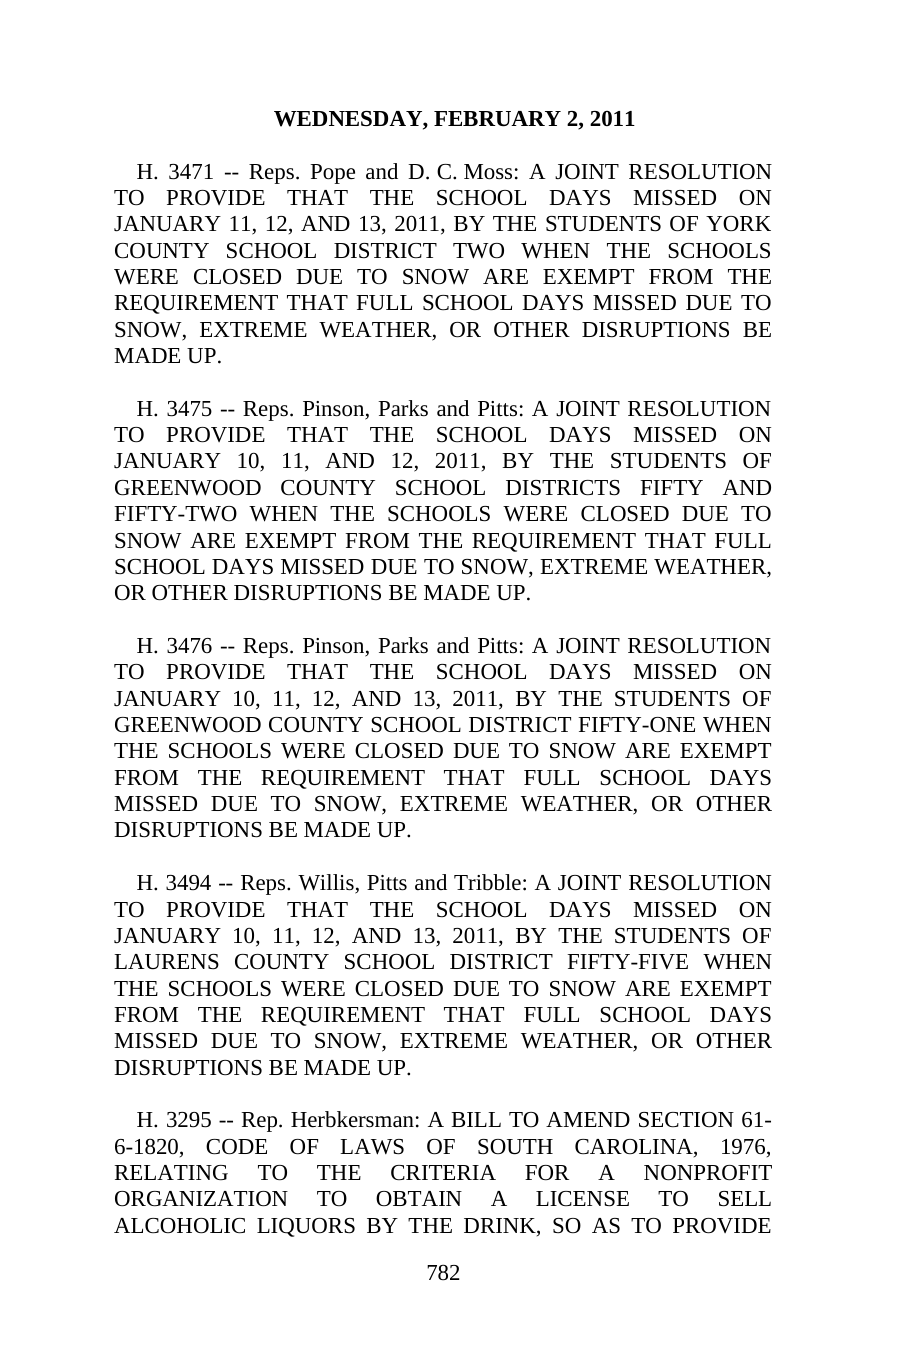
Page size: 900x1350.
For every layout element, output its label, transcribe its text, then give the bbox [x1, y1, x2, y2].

text H. 3475 -- Reps. Pinson, Parks and Pitts: A JOINT RESOLUTION TO PROVIDE THAT THE SCHOOL DAYS MISSED ON JANUARY 10, 11, AND 12, 2011, BY THE STUDENTS OF GREENWOOD COUNTY SCHOOL DISTRICTS FIFTY AND FIFTY-TWO WHEN THE SCHOOLS WERE CLOSED DUE TO SNOW ARE EXEMPT FROM THE REQUIREMENT THAT FULL SCHOOL DAYS MISSED DUE TO SNOW, EXTREME WEATHER, OR OTHER DISRUPTIONS BE MADE UP. [114, 395, 772, 606]
text H. 3494 -- Reps. Willis, Pitts and Tribble: A JOINT RESOLUTION TO PROVIDE THAT THE SCHOOL DAYS MISSED ON JANUARY 10, 11, 12, AND 13, 2011, BY THE STUDENTS OF LAURENS COUNTY SCHOOL DISTRICT FIFTY-FIVE WHEN THE SCHOOLS WERE CLOSED DUE TO SNOW ARE EXEMPT FROM THE REQUIREMENT THAT FULL SCHOOL DAYS MISSED DUE TO SNOW, EXTREME WEATHER, OR OTHER DISRUPTIONS BE MADE UP. [114, 869, 772, 1080]
text H. 3476 -- Reps. Pinson, Parks and Pitts: A JOINT RESOLUTION TO PROVIDE THAT THE SCHOOL DAYS MISSED ON JANUARY 10, 11, 12, AND 13, 2011, BY THE STUDENTS OF GREENWOOD COUNTY SCHOOL DISTRICT FIFTY-ONE WHEN THE SCHOOLS WERE CLOSED DUE TO SNOW ARE EXEMPT FROM THE REQUIREMENT THAT FULL SCHOOL DAYS MISSED DUE TO SNOW, EXTREME WEATHER, OR OTHER DISRUPTIONS BE MADE UP. [114, 632, 772, 843]
text H. 3471 -- Reps. Pope and D. C. Moss: A JOINT RESOLUTION TO PROVIDE THAT THE SCHOOL DAYS MISSED ON JANUARY 11, 12, AND 13, 2011, BY THE STUDENTS OF YORK COUNTY SCHOOL DISTRICT TWO WHEN THE SCHOOLS WERE CLOSED DUE TO SNOW ARE EXEMPT FROM THE REQUIREMENT THAT FULL SCHOOL DAYS MISSED DUE TO SNOW, EXTREME WEATHER, OR OTHER DISRUPTIONS BE MADE UP. [114, 158, 772, 368]
